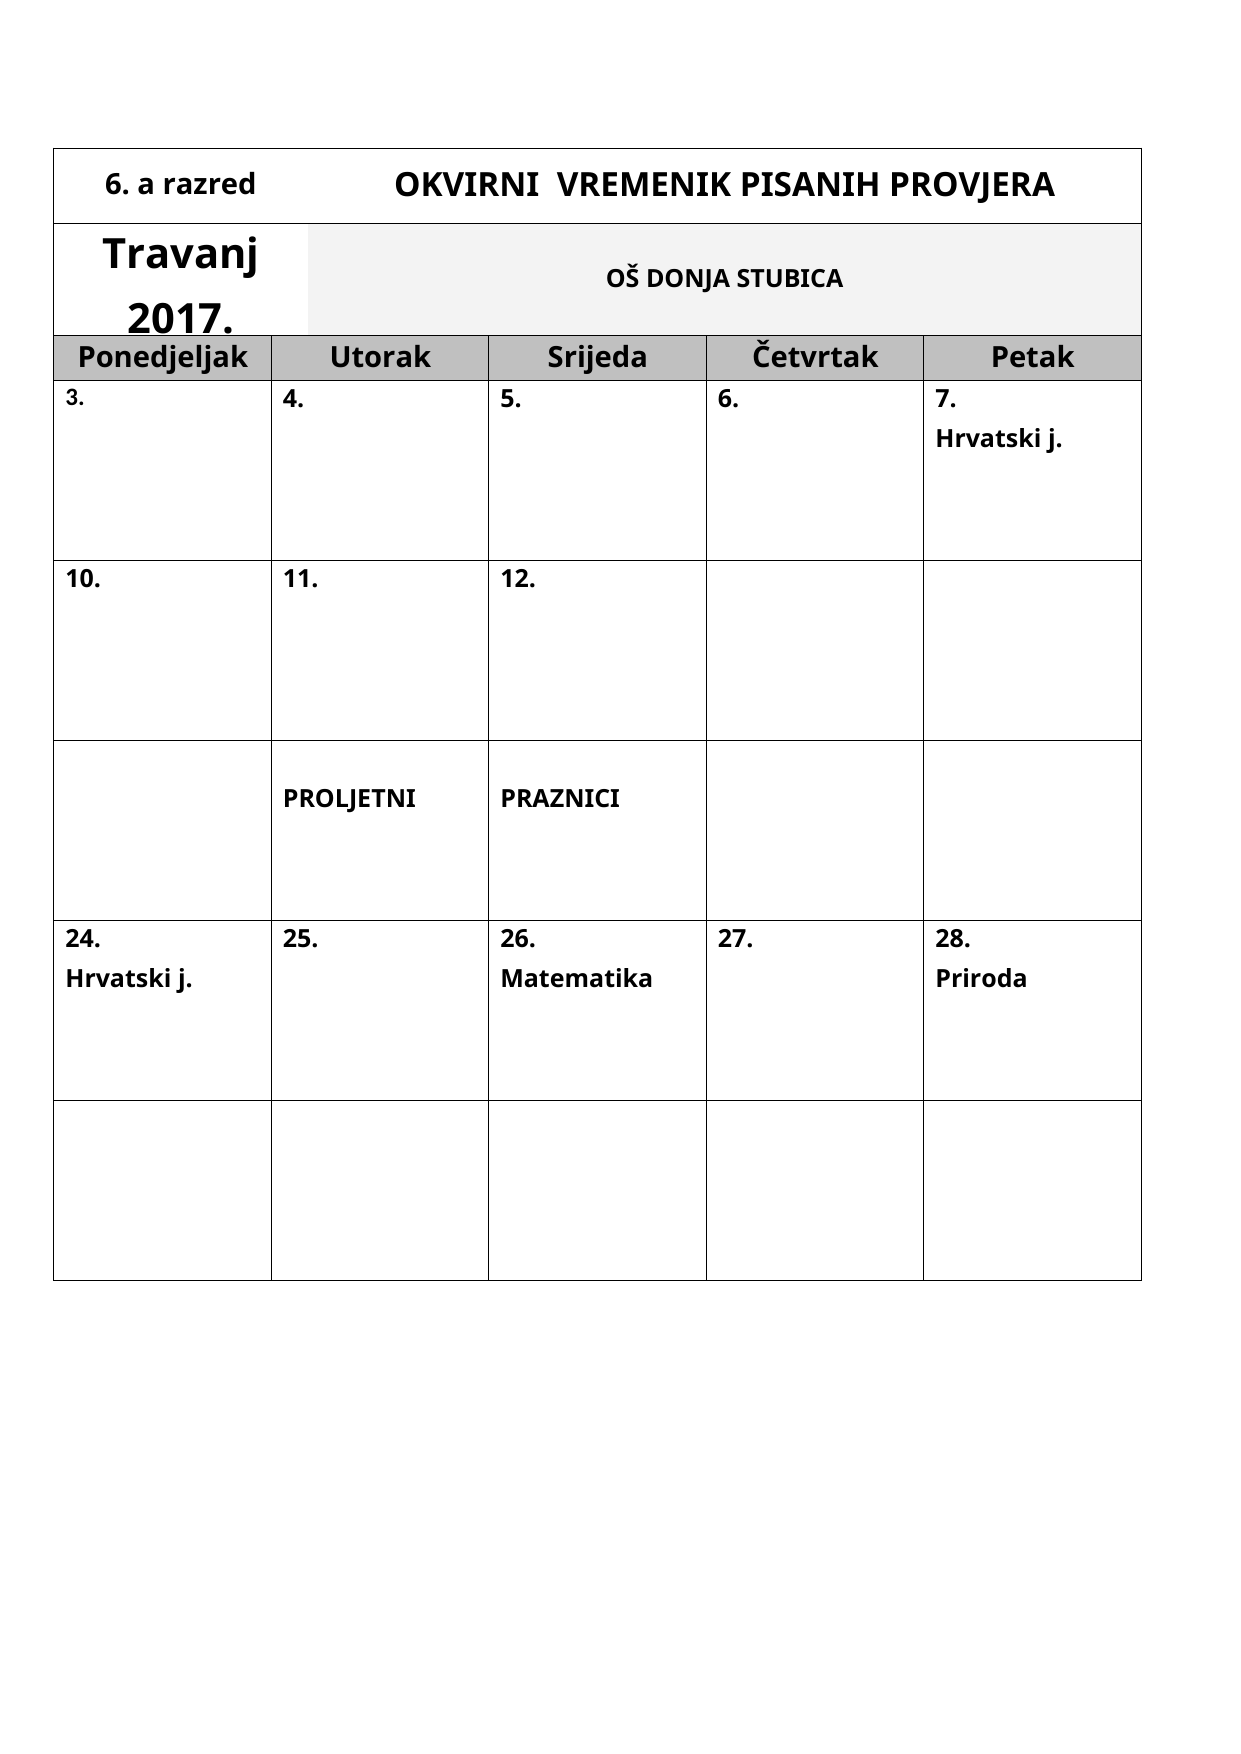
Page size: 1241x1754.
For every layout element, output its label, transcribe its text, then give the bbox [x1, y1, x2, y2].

table_cell OŠ DONJA STUBICA [308, 224, 1141, 335]
table_cell 27. [707, 921, 923, 1100]
table_cell 25. [272, 921, 488, 1100]
table_cell Utorak [272, 336, 488, 380]
table_cell [489, 1101, 706, 1280]
table_cell [54, 741, 271, 920]
table_cell Srijeda [489, 336, 706, 380]
table_cell PRAZNICI [489, 741, 706, 920]
table_cell Petak [924, 336, 1141, 380]
table_cell Četvrtak [707, 336, 923, 380]
table_cell 6. [707, 381, 923, 560]
table_cell 10. [54, 561, 271, 740]
table_cell [272, 1101, 488, 1280]
table_header 6. a razred [54, 149, 308, 223]
table_header OKVIRNI VREMENIK PISANIH PROVJERA [308, 149, 1141, 223]
table_cell 28. Priroda [924, 921, 1141, 1100]
table_cell [924, 561, 1141, 740]
table_cell [707, 741, 923, 920]
table_cell 26. Matematika [489, 921, 706, 1100]
table_cell 24. Hrvatski j. [54, 921, 271, 1100]
table_cell Travanj 2017. [54, 224, 308, 335]
table_cell [707, 561, 923, 740]
table_cell 11. [272, 561, 488, 740]
table_cell [707, 1101, 923, 1280]
table_cell 7. Hrvatski j. [924, 381, 1141, 560]
table_cell [924, 1101, 1141, 1280]
table_cell 5. [489, 381, 706, 560]
table_cell [924, 741, 1141, 920]
table_cell [54, 1101, 271, 1280]
table_cell 12. [489, 561, 706, 740]
table_cell Ponedjeljak [54, 336, 271, 380]
table_cell 3. [54, 381, 271, 560]
table_cell PROLJETNI [272, 741, 488, 920]
table_cell 4. [272, 381, 488, 560]
